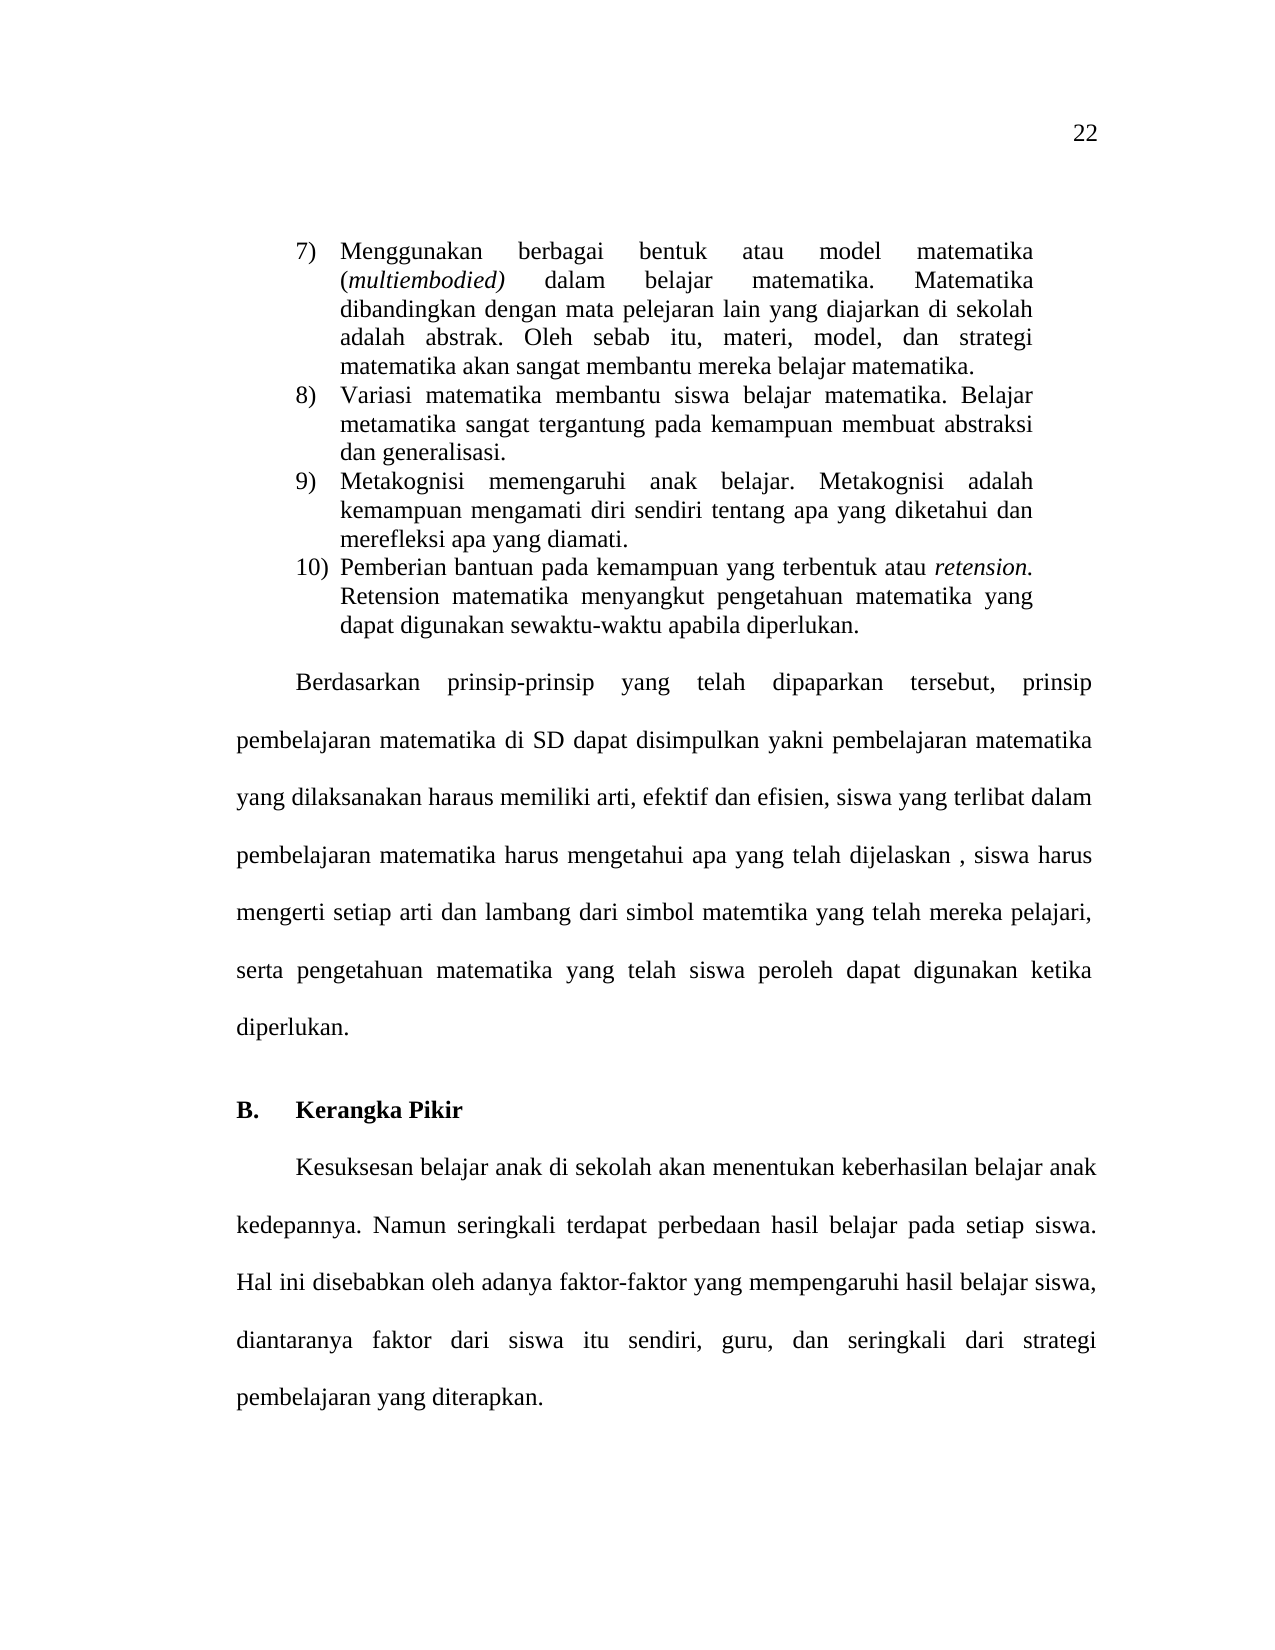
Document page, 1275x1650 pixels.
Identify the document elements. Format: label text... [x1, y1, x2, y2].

list Pemberian bantuan pada kemampuan yang terbentuk atau retension. Retension matematika menyangkut pengetahuan matematika yang dapat digunakan sewaktu-waktu apabila diperlukan. [295, 552, 1034, 639]
text Kesuksesan belajar anak di sekolah akan menentukan keberhasilan belajar anak kedepannya. Namun seringkali terdapat perbedaan hasil belajar pada setiap siswa. Hal ini disebabkan oleh adanya faktor-faktor yang mempengaruhi hasil belajar siswa, diantaranya faktor dari siswa itu sendiri, guru, dan seringkali dari strategi pembelajaran yang diterapkan. [236, 1152, 1098, 1411]
list Metakognisi memengaruhi anak belajar. Metakognisi adalah kemampuan mengamati diri sendiri tentang apa yang diketahui dan merefleksi apa yang diamati. [295, 466, 1034, 552]
list Menggunakan berbagai bentuk atau model matematika (multiembodied) dalam belajar matematika. Matematika dibandingkan dengan mata pelejaran lain yang diajarkan di sekolah adalah abstrak. Oleh sebab itu, materi, model, dan strategi matematika akan sangat membantu mereka belajar matematika. [295, 236, 1034, 380]
text B. Kerangka Pikir [236, 1095, 1098, 1124]
list Variasi matematika membantu siswa belajar matematika. Belajar metamatika sangat tergantung pada kemampuan membuat abstraksi dan generalisasi. [295, 380, 1034, 466]
list Berdasarkan prinsip-prinsip yang telah dipaparkan tersebut, prinsip pembelajaran matematika di SD dapat disimpulkan yakni pembelajaran matematika yang dilaksanakan haraus memiliki arti, efektif dan efisien, siswa yang terlibat dalam pembelajaran matematika harus mengetahui apa yang telah dijelaskan , siswa harus mengerti setiap arti dan lambang dari simbol matemtika yang telah mereka pelajari, serta pengetahuan matematika yang telah siswa peroleh dapat digunakan ketika diperlukan. [236, 667, 1093, 1041]
